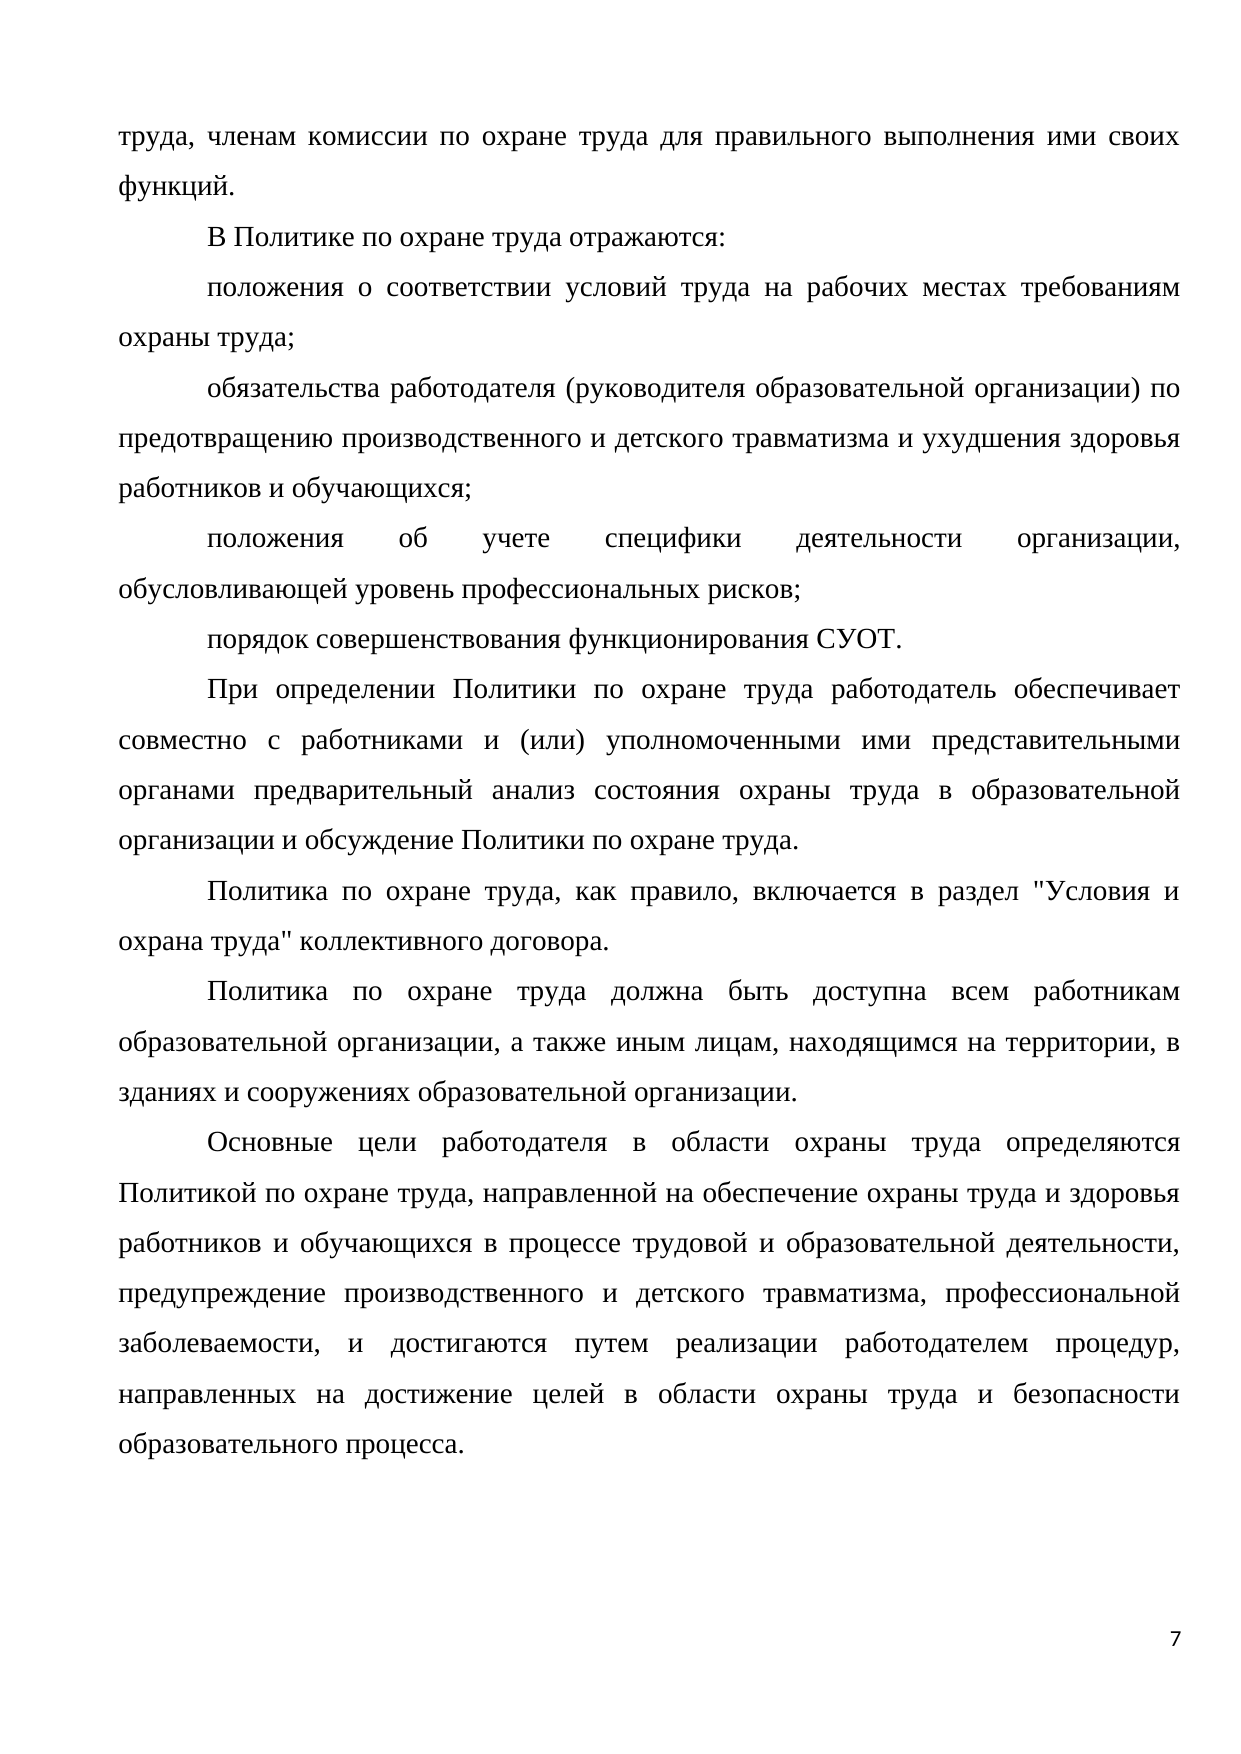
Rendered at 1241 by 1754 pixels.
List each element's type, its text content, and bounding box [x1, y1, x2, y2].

text порядок совершенствования функционирования СУОТ. [118, 621, 1181, 655]
text положения о соответствии условий труда на рабочих местах требованиям охраны труда; [118, 269, 1181, 353]
text В Политике по охране труда отражаются: [118, 219, 1181, 252]
text Политика по охране труда, как правило, включается в раздел "Условия и охрана труда" коллективного договора. [118, 873, 1181, 957]
text положения об учете специфики деятельности организации, обусловливающей уровень профессиональных рисков; [118, 521, 1181, 604]
text Политика по охране труда должна быть доступна всем работникам образовательной организации, а также иным лицам, находящимся на территории, в зданиях и сооружениях образовательной организации. [118, 973, 1181, 1108]
text обязательства работодателя (руководителя образовательной организации) по предотвращению производственного и детского травматизма и ухудшения здоровья работников и обучающихся; [118, 370, 1181, 504]
text При определении Политики по охране труда работодатель обеспечивает совместно с работниками и (или) уполномоченными ими представительными органами предварительный анализ состояния охраны труда в образовательной организации и обсуждение Политики по охране труда. [118, 672, 1181, 856]
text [118, 118, 1181, 202]
text Основные цели работодателя в области охраны труда определяются Политикой по охране труда, направленной на обеспечение охраны труда и здоровья работников и обучающихся в процессе трудовой и образовательной деятельности, предупреждение производственного и детского травматизма, профессиональной заболеваемости, и достигаются путем реализации работодателем процедур, направленных на достижение целей в области охраны труда и безопасности образовательного процесса. [118, 1124, 1181, 1460]
